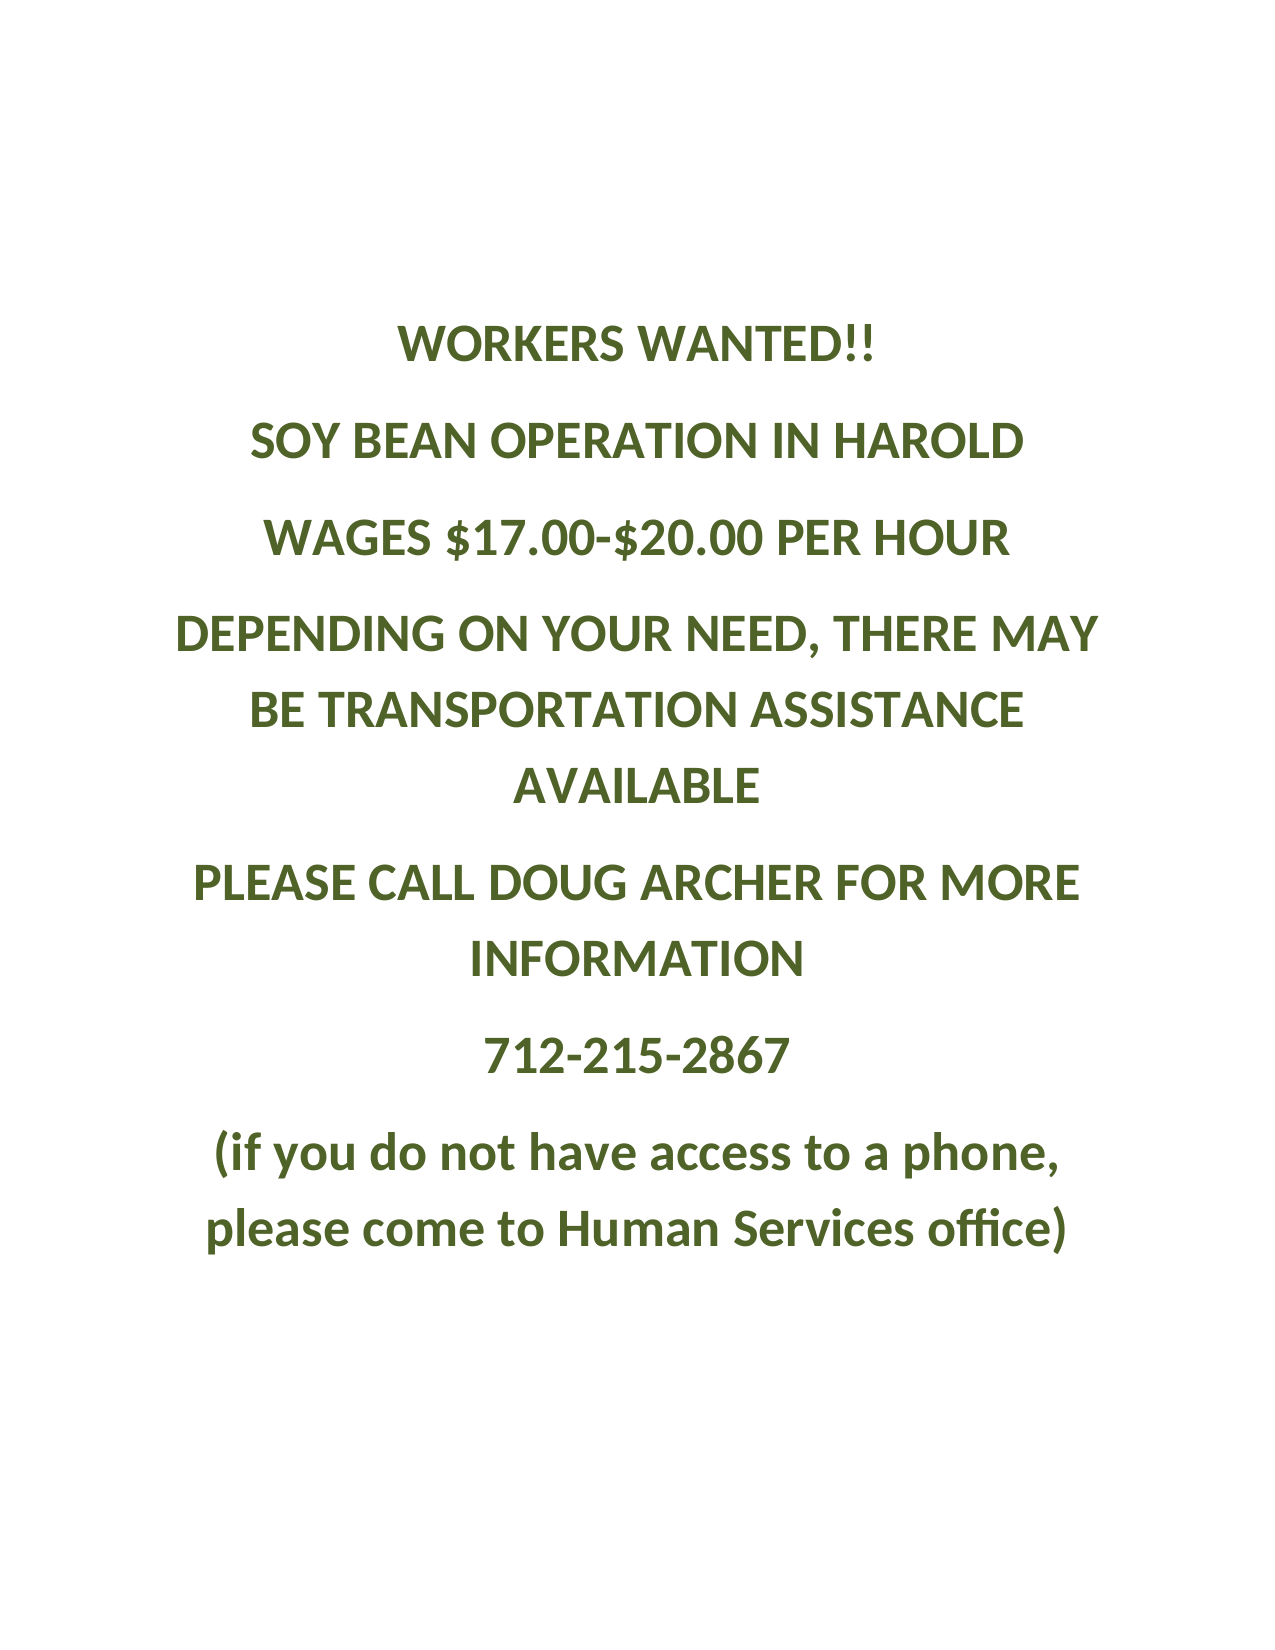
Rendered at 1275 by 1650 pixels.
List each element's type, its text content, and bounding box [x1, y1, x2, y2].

text SOY BEAN OPERATION IN HAROLD [150, 405, 1125, 472]
text DEPENDING ON YOUR NEED, THERE MAY BE TRANSPORTATION ASSISTANCE AVAILABLE [150, 599, 1125, 817]
text WAGES $17.00-$20.00 PER HOUR [150, 502, 1125, 568]
text WORKERS WANTED!! [150, 308, 1125, 375]
text 712-215-2867 [150, 1021, 1125, 1087]
text PLEASE CALL DOUG ARCHER FOR MORE INFORMATION [150, 848, 1125, 990]
text (if you do not have access to a phone, please come to Human Services office) [150, 1118, 1125, 1260]
